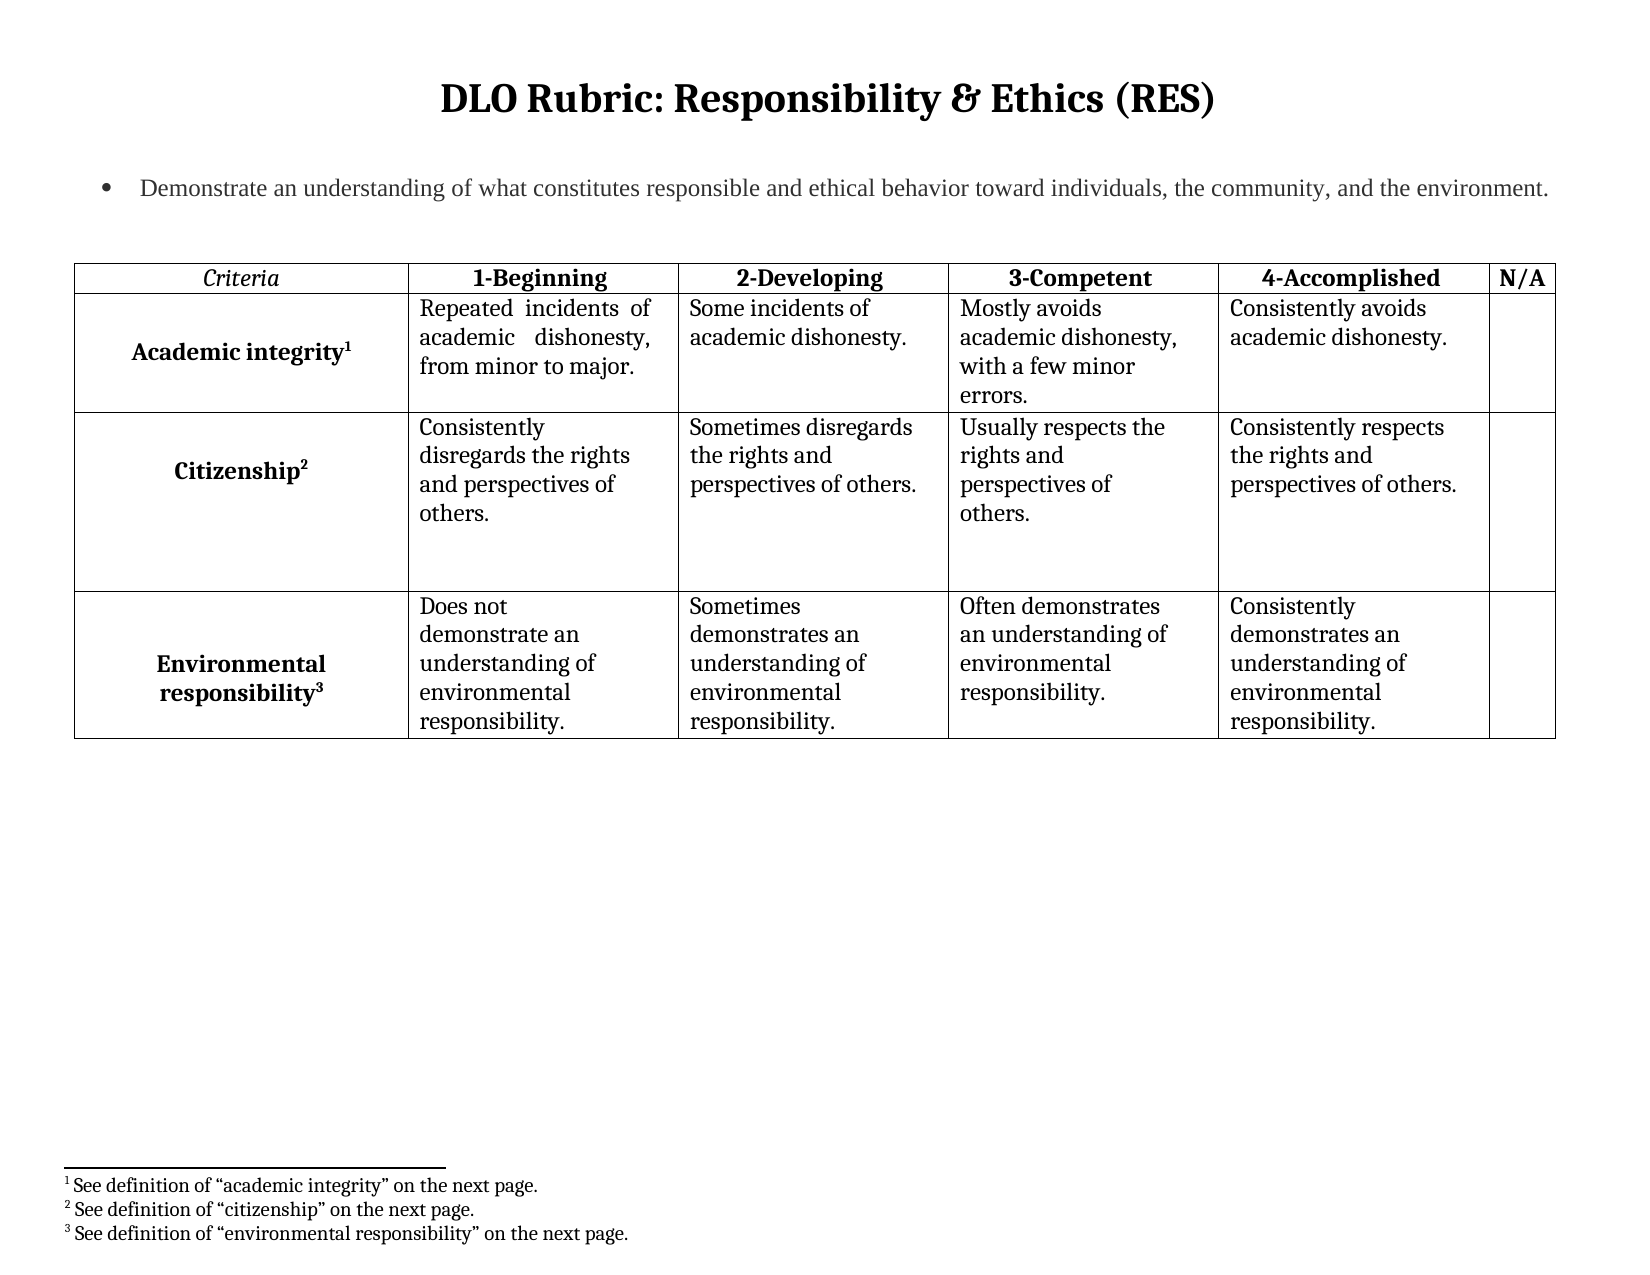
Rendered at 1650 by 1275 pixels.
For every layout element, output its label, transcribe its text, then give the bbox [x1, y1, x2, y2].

table_cell Academic integrity [75, 294, 408, 412]
table_cell Usually respects the rights and perspectives of others. [949, 413, 1218, 591]
table_cell Sometimes demonstrates an understanding of environmental responsibility. [679, 592, 948, 738]
table_cell Citizenship [75, 413, 408, 591]
table_cell Environmental responsibility [75, 592, 408, 738]
table_cell Consistently demonstrates an understanding of environmental responsibility. [1219, 592, 1489, 738]
table_cell Consistently respects the rights and perspectives of others. [1219, 413, 1489, 591]
table_header 4-Accomplished [1219, 264, 1489, 293]
table_cell Consistently avoids academic dishonesty. [1219, 294, 1489, 412]
table_cell [1490, 413, 1555, 591]
table_header 3-Competent [949, 264, 1218, 293]
table_cell Often demonstrates an understanding of environmental responsibility. [949, 592, 1218, 738]
table_cell Does not demonstrate an understanding of environmental responsibility. [409, 592, 678, 738]
table_cell Consistently disregards the rights and perspectives of others. [409, 413, 678, 591]
table_cell [1490, 294, 1555, 412]
table_cell Sometimes disregards the rights and perspectives of others. [679, 413, 948, 591]
text DLO Rubric: Responsibility & Ethics (RES) [440, 75, 1585, 123]
table_cell Some incidents of academic dishonesty. [679, 294, 948, 412]
table_cell Repeated incidents of academic dishonesty, from minor to major. [409, 294, 678, 412]
table_header N/A [1490, 264, 1555, 293]
table_header 1-Beginning [409, 264, 678, 293]
table_header Criteria [75, 264, 408, 293]
table_header 2-Developing [679, 264, 948, 293]
list Demonstrate an understanding of what constitutes responsible and ethical behavior toward individuals, the community, and the environment. [102, 173, 1585, 201]
table_cell Mostly avoids academic dishonesty, with a few minor errors. [949, 294, 1218, 412]
table_cell [1490, 592, 1555, 738]
